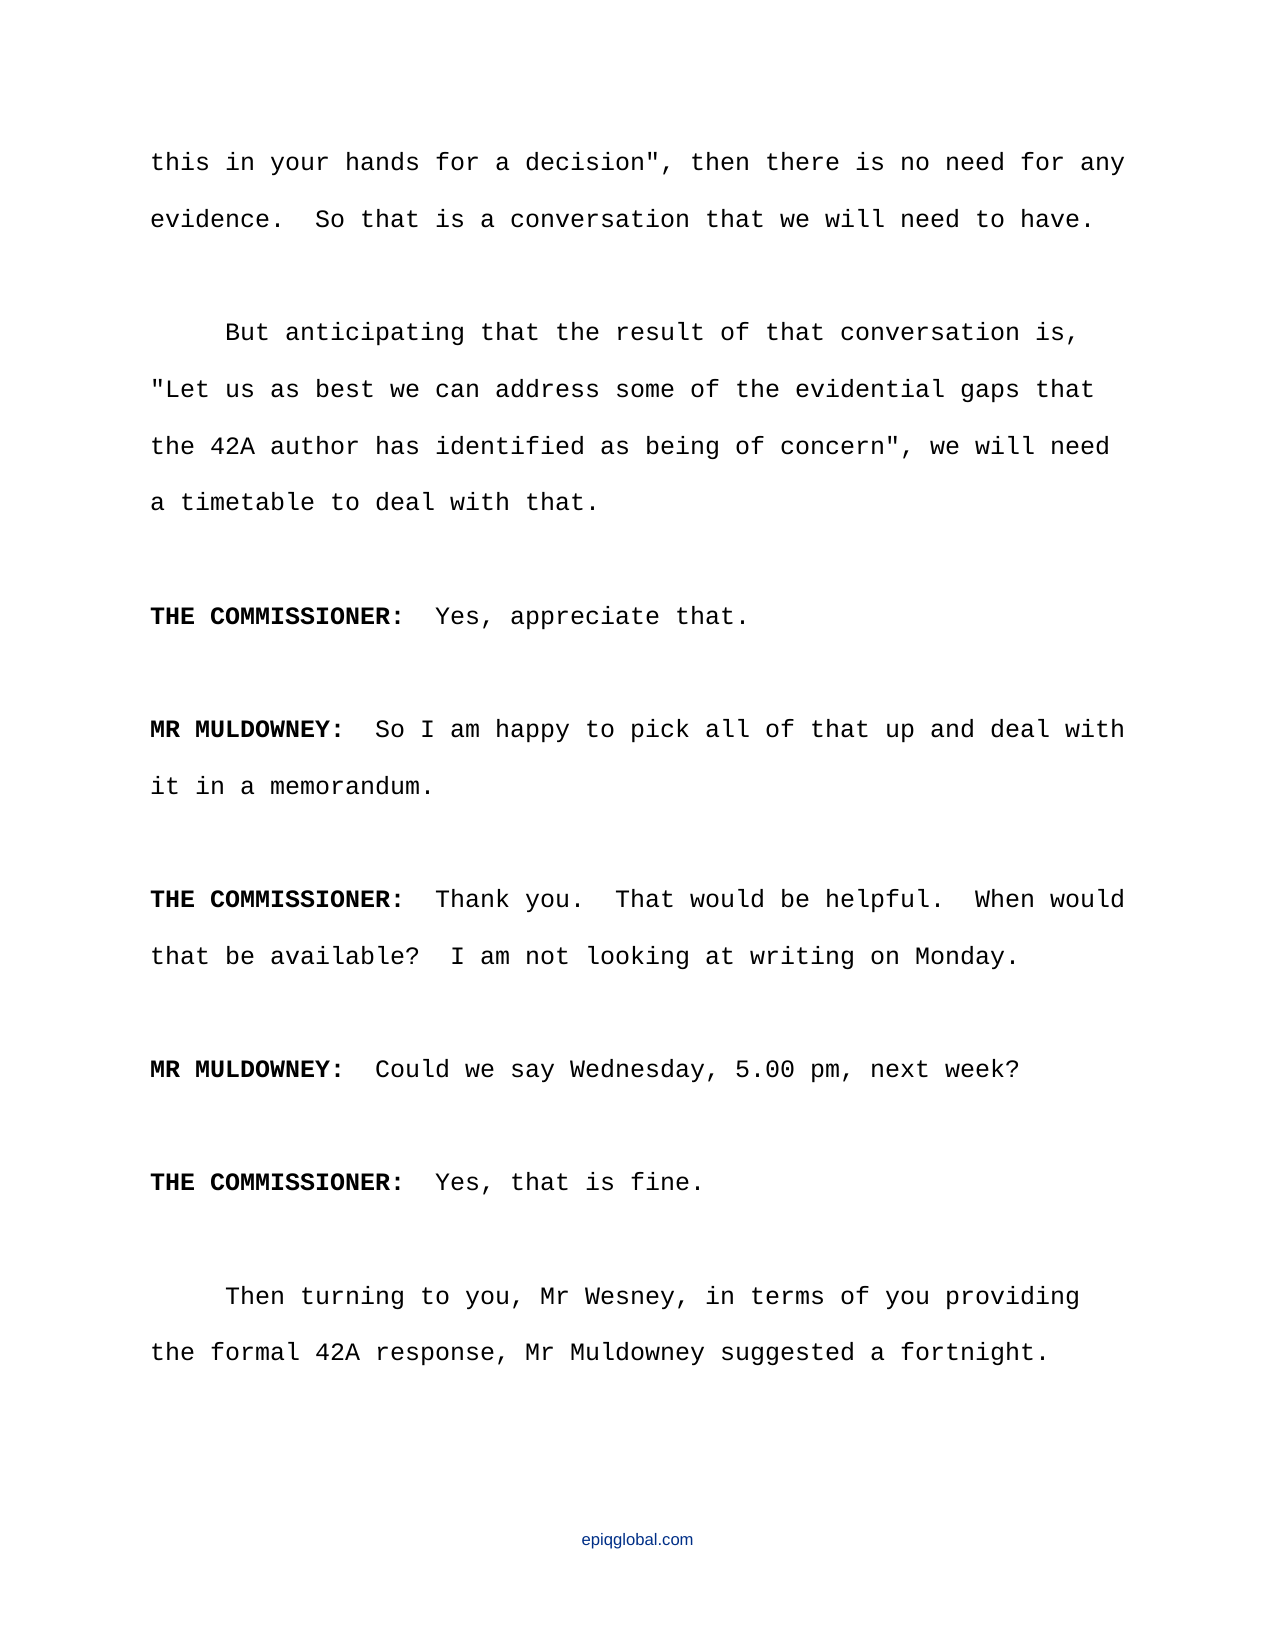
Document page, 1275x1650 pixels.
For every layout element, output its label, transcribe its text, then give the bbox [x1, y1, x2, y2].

text MR MULDOWNEY: So I am happy to pick all of that up and deal with it in a memorandum. [150, 717, 1125, 802]
text THE COMMISSIONER: Thank you. That would be helpful. When would that be available? I am not looking at writing on Monday. [150, 887, 1125, 972]
text THE COMMISSIONER: Yes, that is fine. [150, 1170, 1125, 1198]
text Then turning to you, Mr Wesney, in terms of you providing the formal 42A response, Mr Muldowney suggested a fortnight. [150, 1283, 1125, 1368]
text MR MULDOWNEY: Could we say Wednesday, 5.00 pm, next week? [150, 1057, 1125, 1085]
text But anticipating that the result of that conversation is, "Let us as best we can address some of the evidential gaps that the 42A author has identified as being of concern", we will need a timetable to deal with that. [150, 320, 1125, 518]
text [150, 150, 1125, 235]
text THE COMMISSIONER: Yes, appreciate that. [150, 603, 1125, 632]
